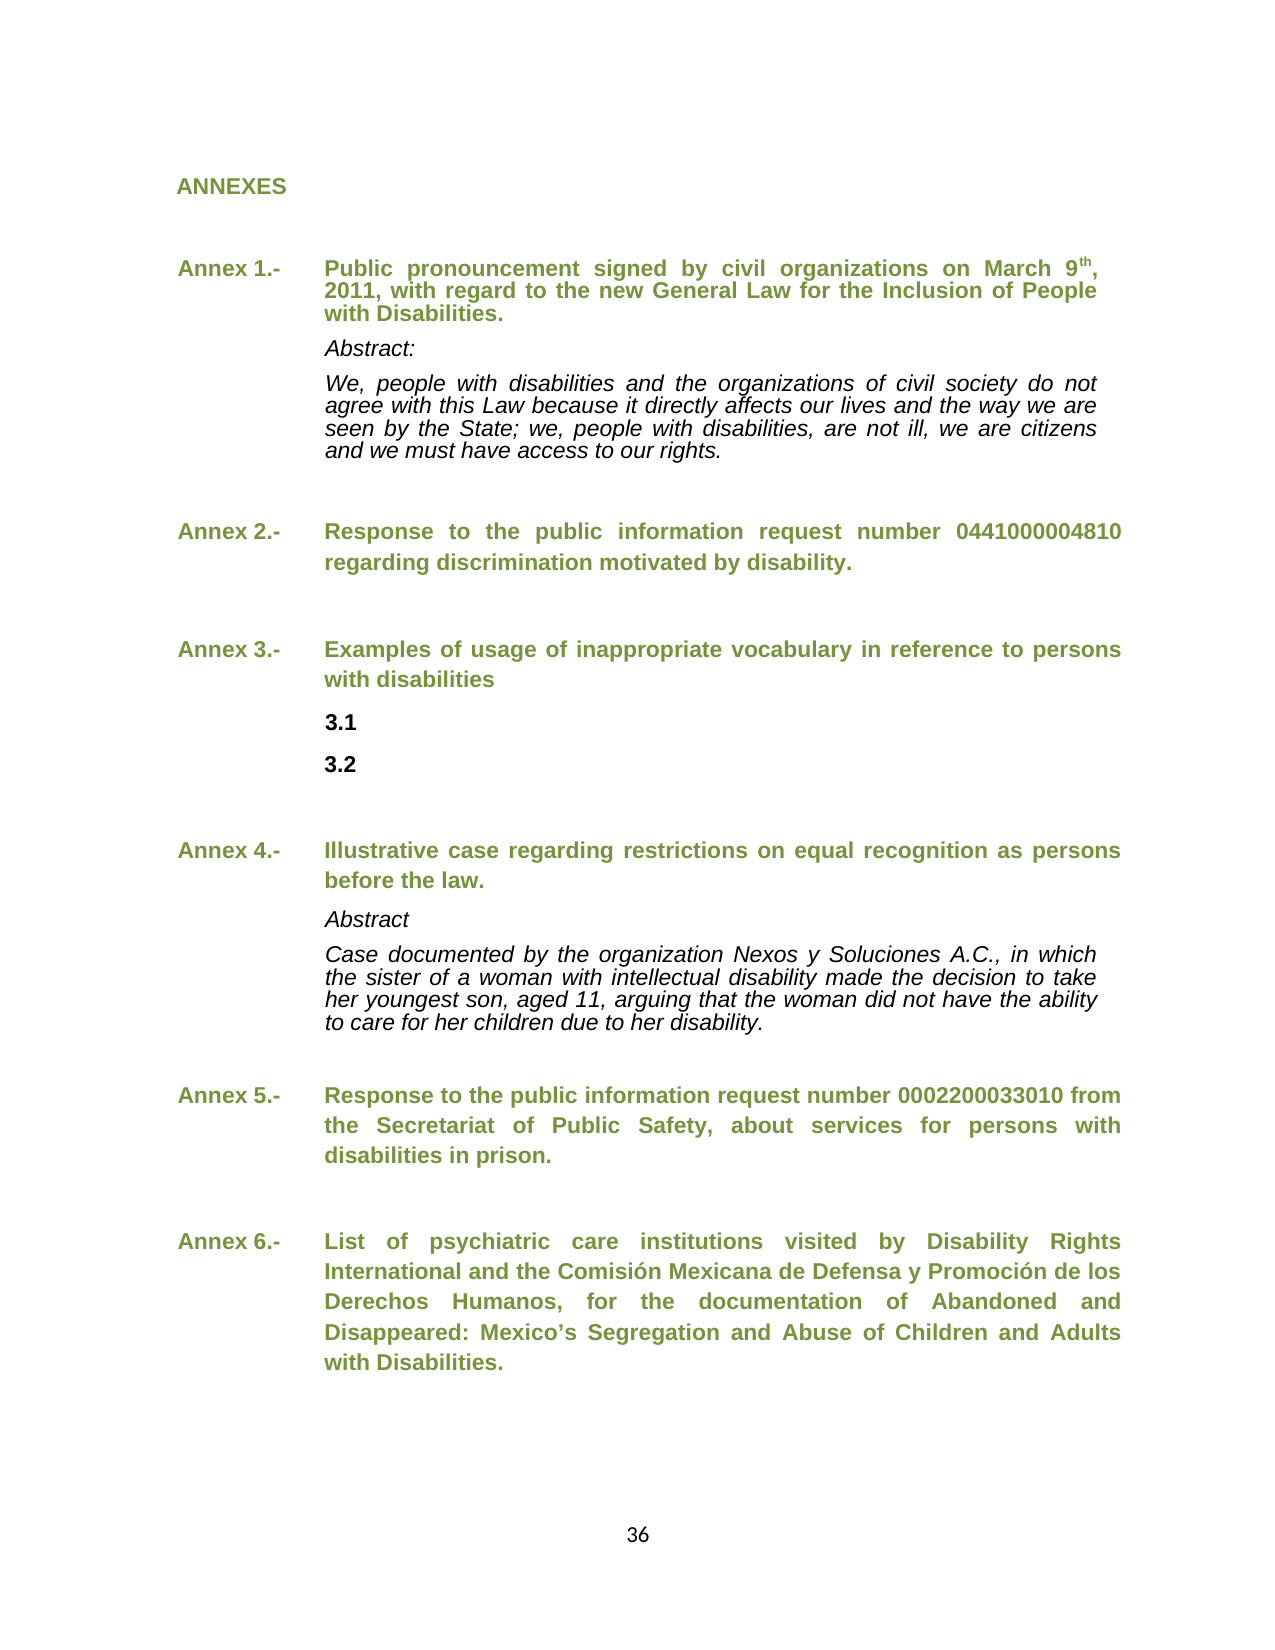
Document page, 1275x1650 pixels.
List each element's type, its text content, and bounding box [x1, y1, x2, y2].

text 3.2 [177, 751, 1122, 777]
text Abstract [325, 909, 1098, 932]
text Annex 5.- Response to the public information request number 0002200033010 from the Secretariat of Public Safety, about services for persons with disabilities in prison. [177, 1082, 1122, 1169]
text Annex 1.- Public pronouncement signed by civil organizations on March 9th, 2011, with regard to the new General Law for the Inclusion of People with Disabilities. [177, 258, 1098, 326]
text 3.1 [177, 708, 1122, 735]
text Case documented by the organization Nexos y Soluciones A.C., in which the sister of a woman with intellectual disability made the decision to take her youngest son, aged 11, arguing that the woman did not have the ability to care for her children due to her disability. [325, 944, 1098, 1034]
text Annex 4.- Illustrative case regarding restrictions on equal recognition as persons before the law. [177, 837, 1122, 893]
title ANNEXES [176, 173, 1098, 199]
text Annex 3.- Examples of usage of inappropriate vocabulary in reference to persons with disabilities [177, 636, 1122, 692]
text Annex 6.- List of psychiatric care institutions visited by Disability Rights International and the Comisión Mexicana de Defensa y Promoción de los Derechos Humanos, for the documentation of Abandoned and Disappeared: Mexico’s Segregation and Abuse of Children and Adults with Disabilities. [177, 1228, 1122, 1375]
text Abstract: [325, 338, 1098, 361]
text We, people with disabilities and the organizations of civil society do not agree with this Law because it directly affects our lives and the way we are seen by the State; we, people with disabilities, are not ill, we are citizens and we must have access to our rights. [325, 373, 1098, 463]
text Annex 2.- Response to the public information request number 0441000004810 regarding discrimination motivated by disability. [177, 518, 1122, 575]
